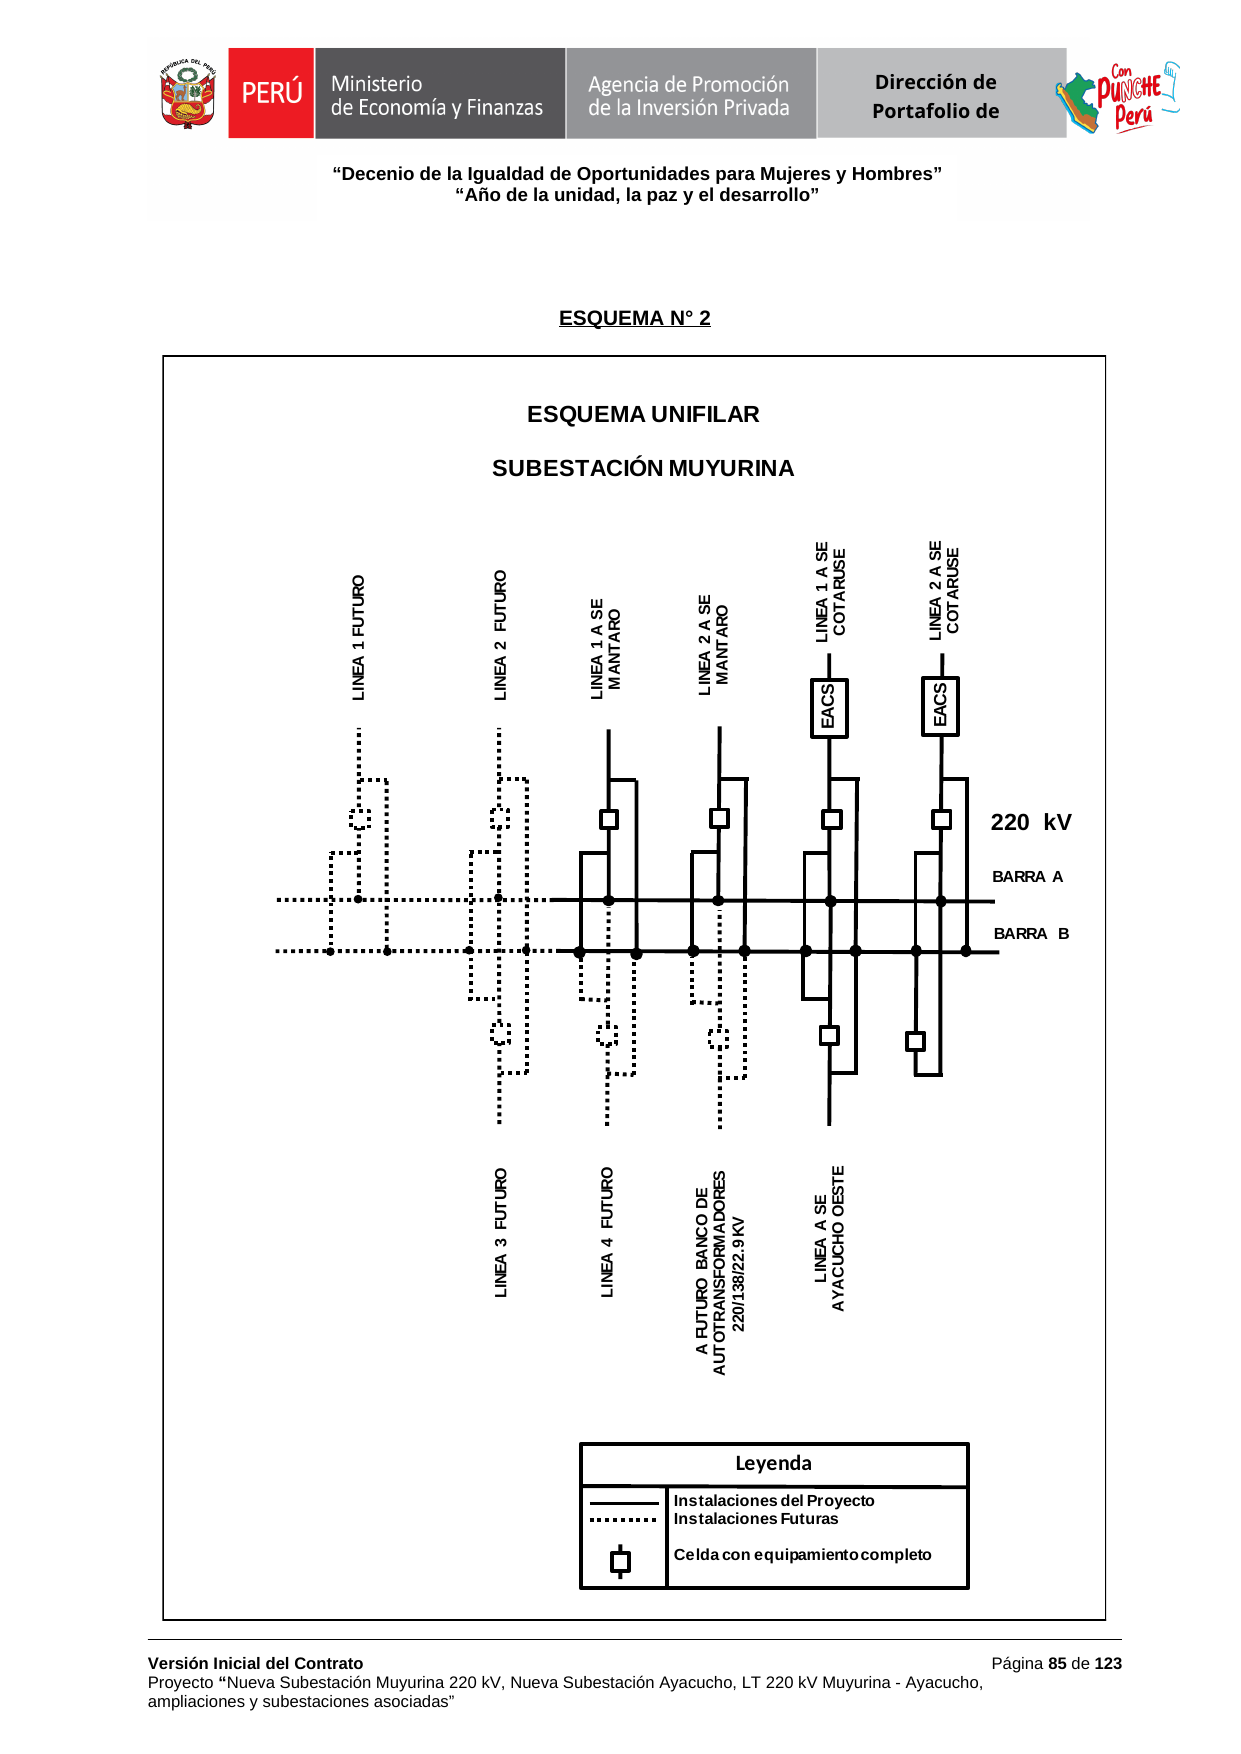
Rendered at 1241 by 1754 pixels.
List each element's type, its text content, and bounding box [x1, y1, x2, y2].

picture [147, 37, 1180, 221]
text ESQUEMA N° 2 [148, 305, 1122, 329]
